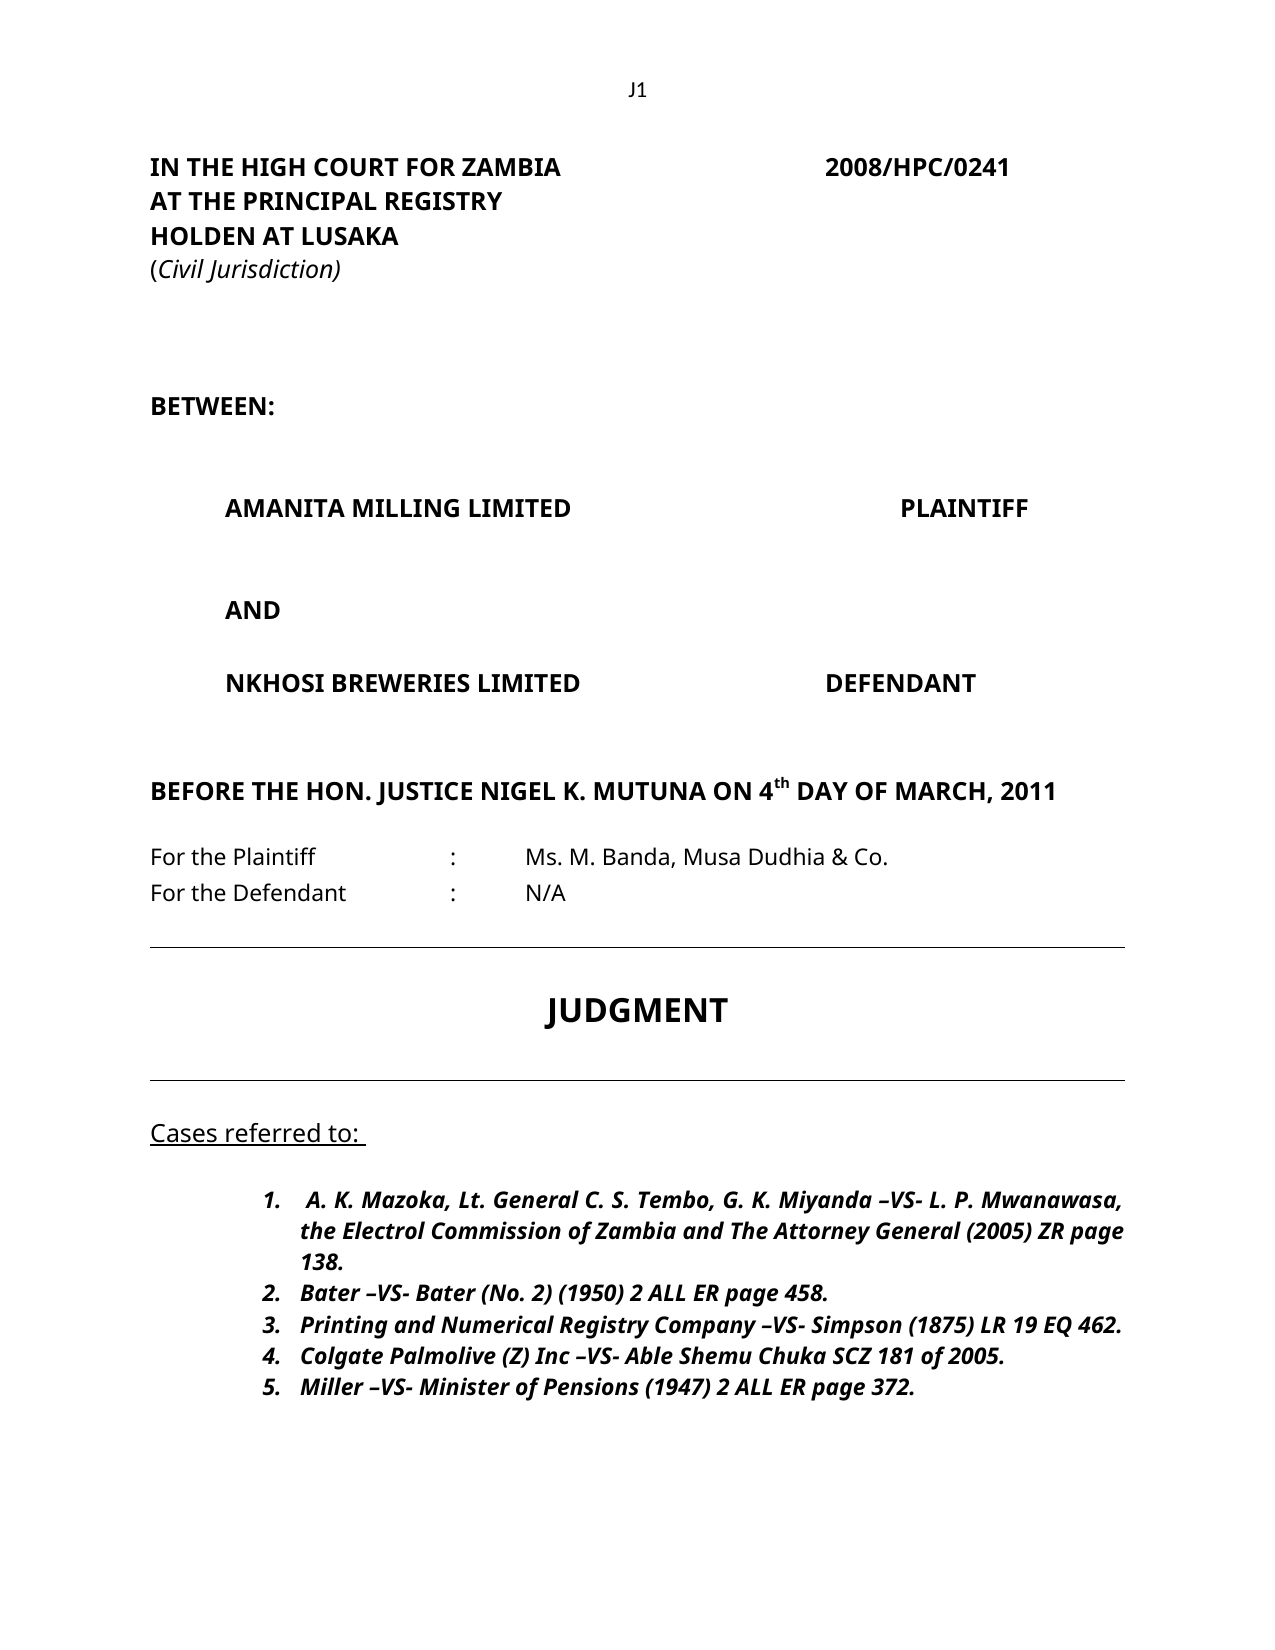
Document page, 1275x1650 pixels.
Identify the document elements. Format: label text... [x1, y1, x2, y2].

text HOLDEN AT LUSAKA [150, 218, 1125, 252]
text AND [150, 593, 1125, 627]
text BETWEEN: [150, 388, 1125, 422]
list Colgate Palmolive (Z) Inc –VS- Able Shemu Chuka SCZ 181 of 2005. [262, 1340, 1125, 1371]
list Bater –VS- Bater (No. 2) (1950) 2 ALL ER page 458. [262, 1277, 1125, 1308]
text For the Defendant : N/A [150, 877, 1125, 908]
text AT THE PRINCIPAL REGISTRY [150, 184, 1125, 218]
list A. K. Mazoka, Lt. General C. S. Tembo, G. K. Miyanda –VS- L. P. Mwanawasa, the Electrol Commission of Zambia and The Attorney General (2005) ZR page 138. [262, 1183, 1125, 1277]
list Miller –VS- Minister of Pensions (1947) 2 ALL ER page 372. [262, 1371, 1125, 1402]
text Cases referred to: [150, 1115, 1125, 1149]
list Printing and Numerical Registry Company –VS- Simpson (1875) LR 19 EQ 462. [262, 1308, 1125, 1340]
text JUDGMENT [150, 987, 1125, 1032]
text NKHOSI BREWERIES LIMITED DEFENDANT [150, 666, 1125, 700]
text BEFORE THE HON. JUSTICE NIGEL K. MUTUNA ON 4th DAY OF MARCH, 2011 [150, 773, 1125, 807]
text IN THE HIGH COURT FOR ZAMBIA 2008/HPC/0241 [150, 150, 1125, 184]
text For the Plaintiff : Ms. M. Banda, Musa Dudhia & Co. [150, 841, 1125, 873]
text AMANITA MILLING LIMITED PLAINTIFF [150, 491, 1125, 525]
text (Civil Jurisdiction) [150, 252, 1125, 286]
